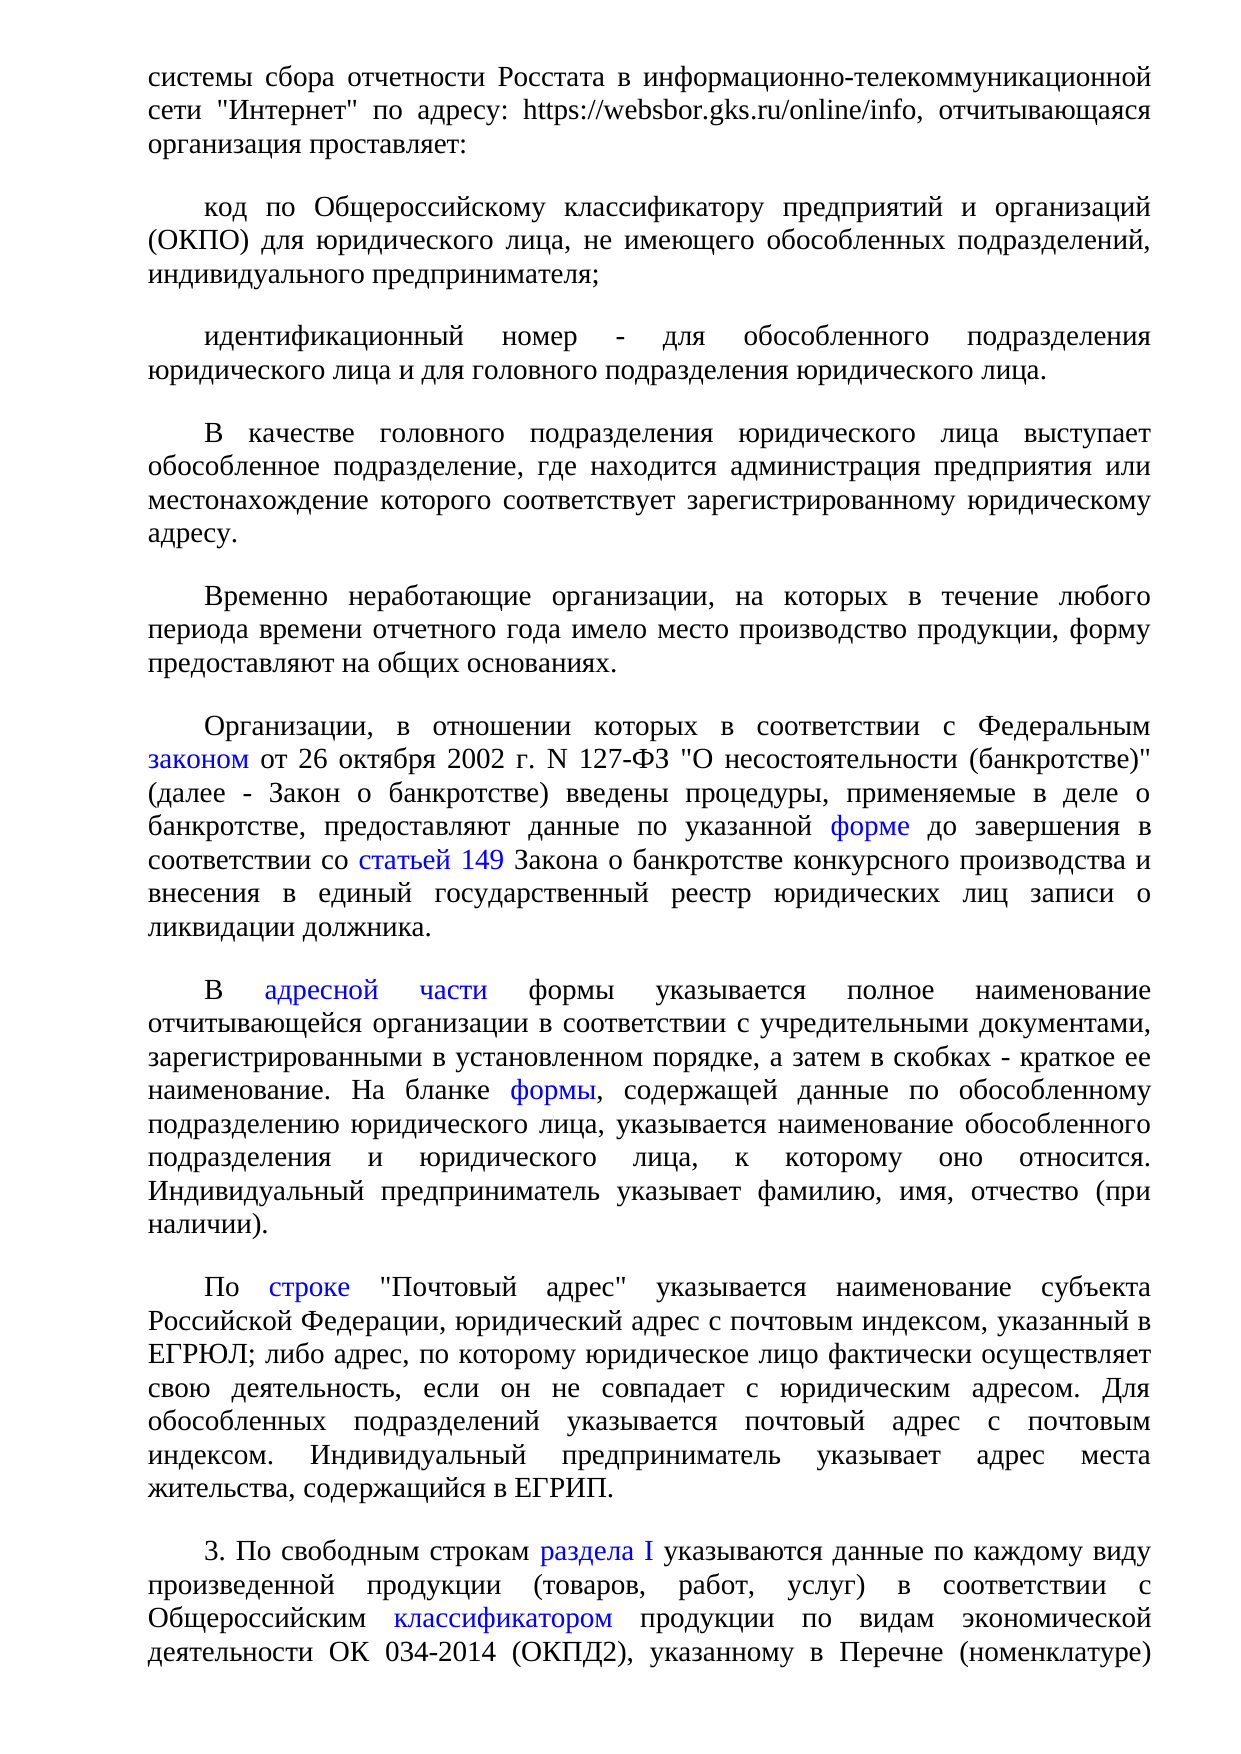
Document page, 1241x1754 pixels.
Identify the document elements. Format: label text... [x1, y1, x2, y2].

text В качестве головного подразделения юридического лица выступает обособленное подразделение, где находится администрация предприятия или местонахождение которого соответствует зарегистрированному юридическому адресу. [148, 415, 1152, 549]
text По строке "Почтовый адрес" указывается наименование субъекта Российской Федерации, юридический адрес с почтовым индексом, указанный в ЕГРЮЛ; либо адрес, по которому юридическое лицо фактически осуществляет свою деятельность, если он не совпадает с юридическим адресом. Для обособленных подразделений указывается почтовый адрес с почтовым индексом. Индивидуальный предприниматель указывает адрес места жительства, содержащийся в ЕГРИП. [148, 1269, 1152, 1504]
text Организации, в отношении которых в соответствии с Федеральным законом от 26 октября 2002 г. N 127-ФЗ "О несостоятельности (банкротстве)" (далее - Закон о банкротстве) введены процедуры, применяемые в деле о банкротстве, предоставляют данные по указанной форме до завершения в соответствии со статьей 149 Закона о банкротстве конкурсного производства и внесения в единый государственный реестр юридических лиц записи о ликвидации должника. [148, 708, 1152, 943]
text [148, 59, 1152, 160]
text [148, 1533, 1152, 1668]
text код по Общероссийскому классификатору предприятий и организаций (ОКПО) для юридического лица, не имеющего обособленных подразделений, индивидуального предпринимателя; [148, 189, 1152, 289]
text Временно неработающие организации, на которых в течение любого периода времени отчетного года имело место производство продукции, форму предоставляют на общих основаниях. [148, 578, 1152, 679]
text идентификационный номер - для обособленного подразделения юридического лица и для головного подразделения юридического лица. [148, 319, 1152, 386]
text В адресной части формы указывается полное наименование отчитывающейся организации в соответствии с учредительными документами, зарегистрированными в установленном порядке, а затем в скобках - краткое ее наименование. На бланке формы, содержащей данные по обособленному подразделению юридического лица, указывается наименование обособленного подразделения и юридического лица, к которому оно относится. Индивидуальный предприниматель указывает фамилию, имя, отчество (при наличии). [148, 972, 1152, 1240]
